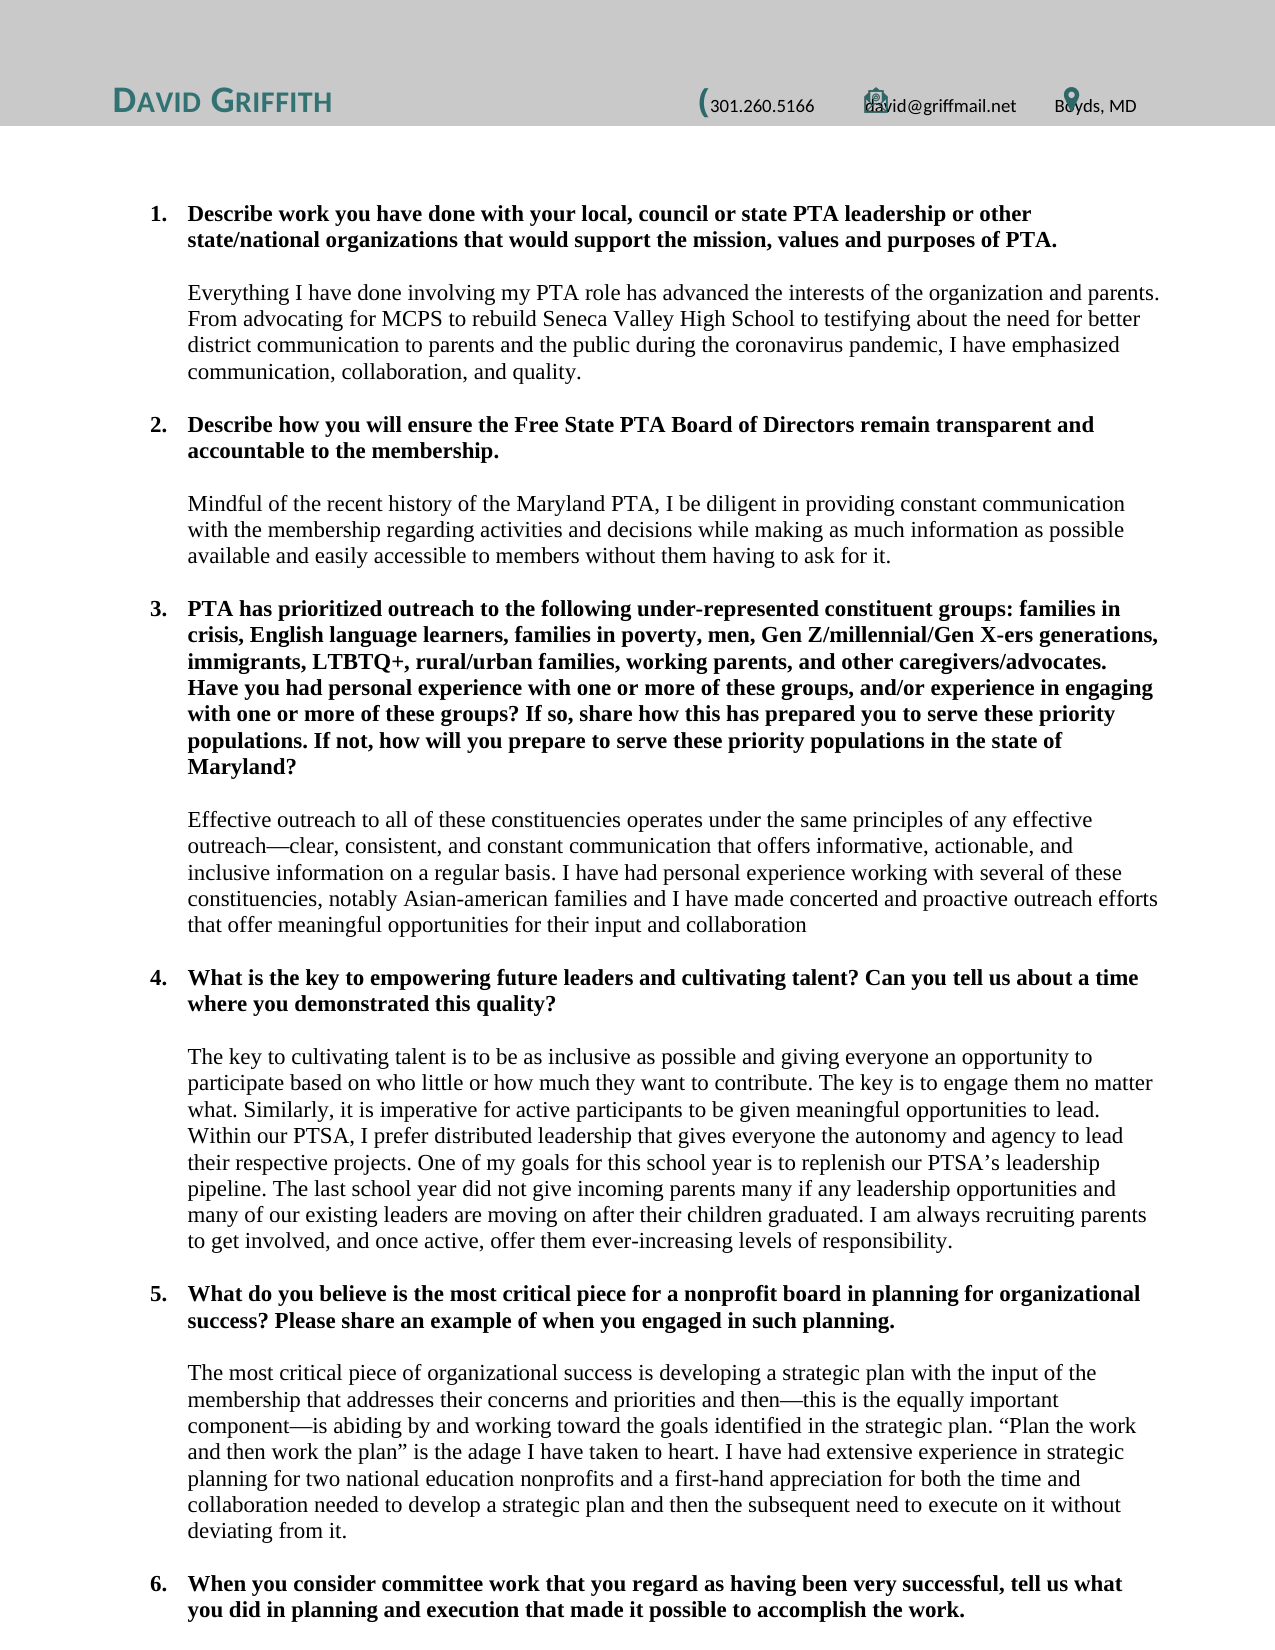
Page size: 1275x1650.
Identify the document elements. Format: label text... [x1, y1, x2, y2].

list Describe work you have done with your local, council or state PTA leadership or other state/national organizations that would support the mission, values and purposes of PTA. [150, 200, 1162, 252]
list PTA has prioritized outreach to the following under-represented constituent groups: families in crisis, English language learners, families in poverty, men, Gen Z/millennial/Gen X-ers generations, immigrants, LTBTQ+, rural/urban families, working parents, and other caregivers/advocates. Have you had personal experience with one or more of these groups, and/or experience in engaging with one or more of these groups? If so, share how this has prepared you to serve these priority populations. If not, how will you prepare to serve these priority populations in the state of Maryland? [150, 595, 1162, 779]
picture [1054, 82, 1089, 117]
text The key to cultivating talent is to be as inclusive as possible and giving everyone an opportunity to participate based on who little or how much they want to contribute. The key is to engage them no matter what. Similarly, it is imperative for active participants to be given meaningful opportunities to lead. Within our PTSA, I prefer distributed leadership that gives everyone the autonomy and agency to lead their respective projects. One of my goals for this school year is to replenish our PTSA’s leadership pipeline. The last school year did not give incoming parents many if any leadership opportunities and many of our existing leaders are moving on after their children graduated. I am always recruiting parents to get involved, and once active, offer them ever-increasing levels of responsibility. [187, 1043, 1162, 1254]
list Describe how you will ensure the Free State PTA Board of Directors remain transparent and accountable to the membership. [150, 411, 1162, 463]
text Mindful of the recent history of the Maryland PTA, I be diligent in providing constant communication with the membership regarding activities and decisions while making as much information as possible available and easily accessible to members without them having to ask for it. [187, 490, 1162, 569]
list What do you believe is the most critical piece for a nonprofit board in planning for organizational success? Please share an example of when you engaged in such planning. [150, 1280, 1162, 1333]
text The most critical piece of organizational success is developing a strategic plan with the input of the membership that addresses their concerns and priorities and then—this is the equally important component—is abiding by and working toward the goals identified in the strategic plan. “Plan the work and then work the plan” is the adage I have taken to heart. I have had extensive experience in strategic planning for two national education nonprofits and a first-hand appreciation for both the time and collaboration needed to develop a strategic plan and then the subsequent need to execute on it without deviating from it. [187, 1359, 1162, 1544]
list What is the key to empowering future leaders and cultivating talent? Can you tell us about a time where you demonstrated this quality? [150, 964, 1162, 1017]
text Effective outreach to all of these constituencies operates under the same principles of any effective outreach—clear, consistent, and constant communication that offers informative, actionable, and inclusive information on a regular basis. I have had personal experience working with several of these constituencies, notably Asian-american families and I have made concerted and proactive outreach efforts that offer meaningful opportunities for their input and collaboration [187, 806, 1162, 938]
text David Griffith (301.260.5166 david@griffmail.net Boyds, MD [112, 76, 1162, 122]
picture [862, 86, 890, 114]
text Everything I have done involving my PTA role has advanced the interests of the organization and parents. From advocating for MCPS to rebuild Seneca Valley High School to testifying about the need for better district communication to parents and the public during the coronavirus pandemic, I have emphasized communication, collaboration, and quality. [187, 279, 1162, 384]
list When you consider committee work that you regard as having been very successful, tell us what you did in planning and execution that made it possible to accomplish the work. [150, 1570, 1162, 1623]
